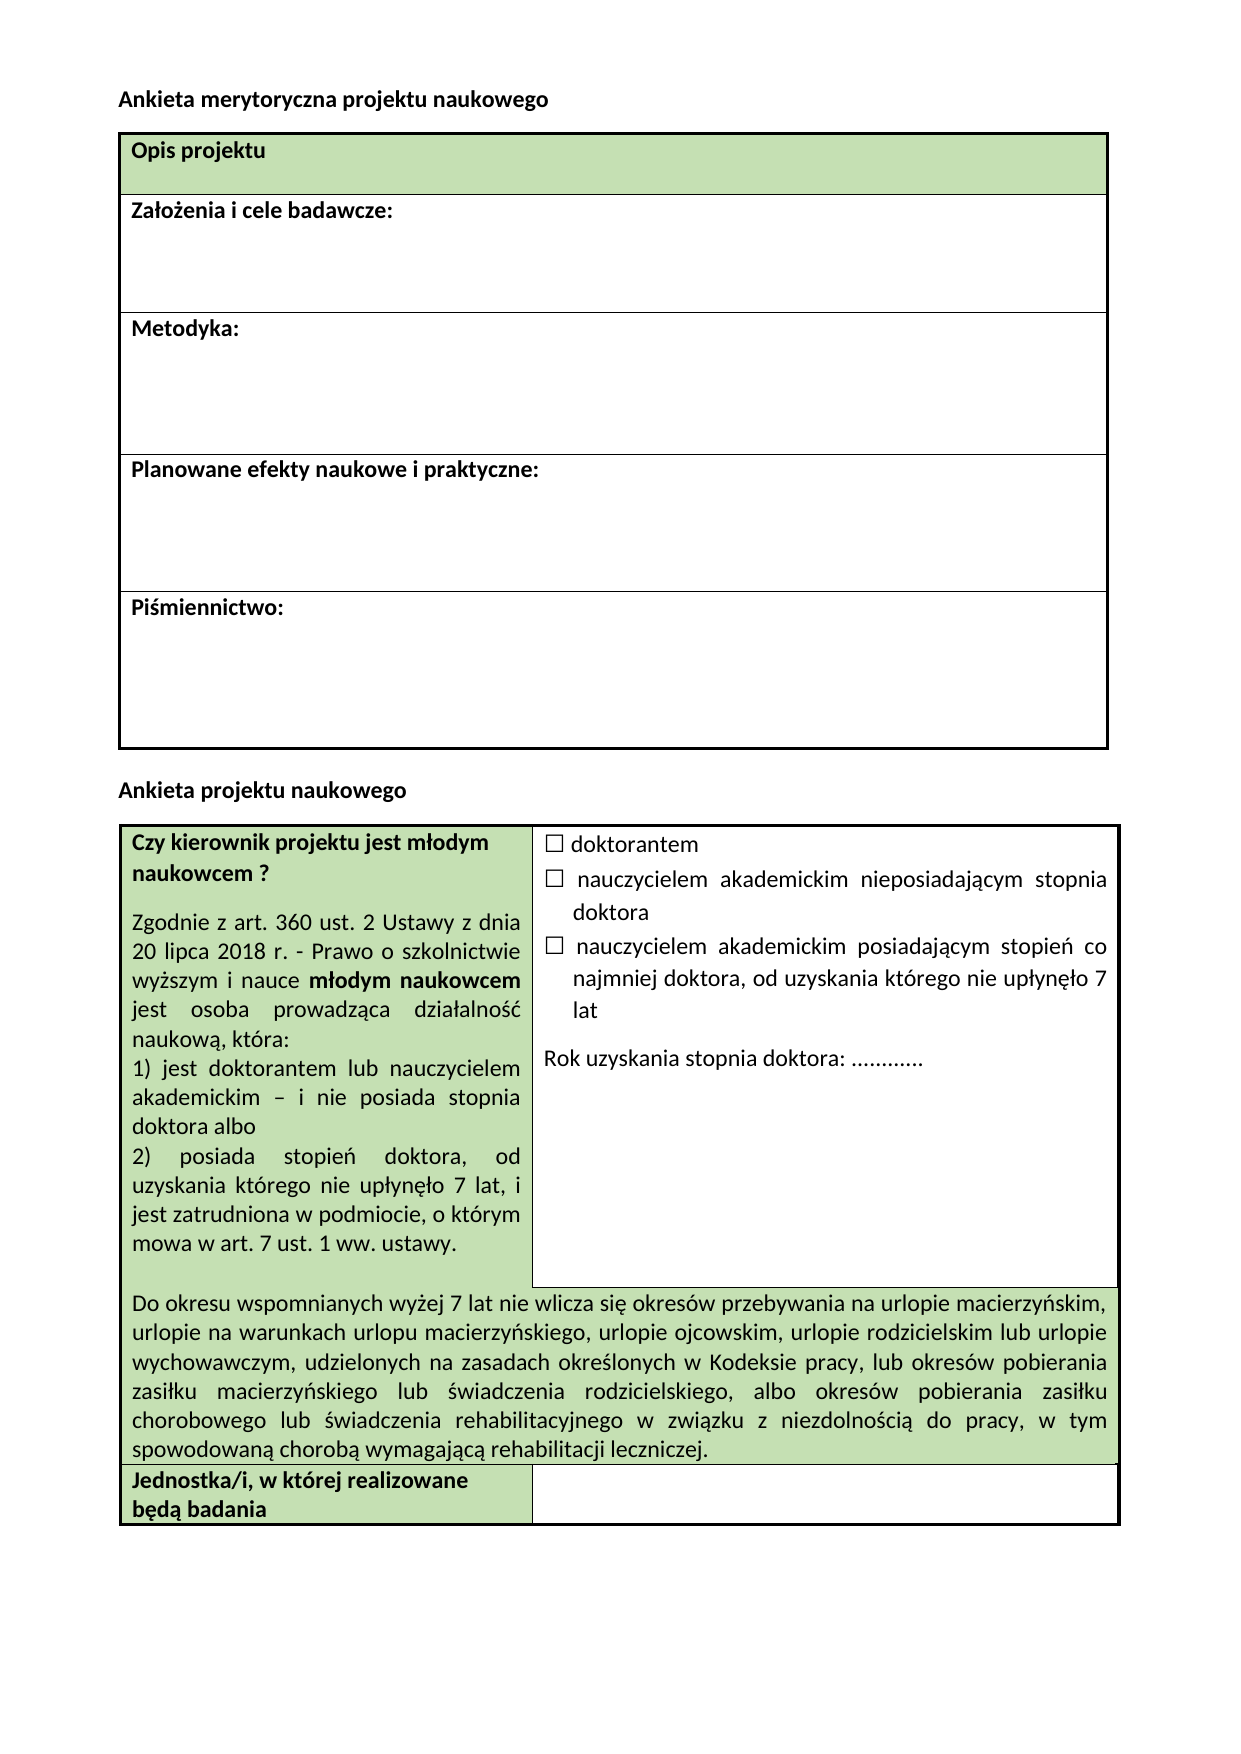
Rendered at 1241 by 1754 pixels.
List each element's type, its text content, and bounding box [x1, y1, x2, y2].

table_cell Metodyka: [121, 313, 1106, 453]
table_header doktorantem nauczycielem akademickim nieposiadającym stopnia doktora nauczycielem akademickim posiadającym stopień co najmniej doktora, od uzyskania którego nie upłynęło 7 lat Rok uzyskania stopnia doktora: ............ [533, 827, 1117, 1287]
table_cell [533, 1465, 1117, 1523]
table_cell Założenia i cele badawcze: [121, 195, 1106, 312]
table_cell Planowane efekty naukowe i praktyczne: [121, 455, 1106, 591]
table_cell Piśmiennictwo: [121, 592, 1106, 747]
subtitle Ankieta projektu naukowego [118, 775, 1122, 805]
table_cell Jednostka/i, w której realizowane będą badania [122, 1465, 532, 1523]
table_cell Do okresu wspomnianych wyżej 7 lat nie wlicza się okresów przebywania na urlopie macierzyńskim, urlopie na warunkach urlopu macierzyńskiego, urlopie ojcowskim, urlopie rodzicielskim lub urlopie wychowawczym, udzielonych na zasadach określonych w Kodeksie pracy, lub okresów pobierania zasiłku macierzyńskiego lub świadczenia rodzicielskiego, albo okresów pobierania zasiłku chorobowego lub świadczenia rehabilitacyjnego w związku z niezdolnością do pracy, w tym spowodowaną chorobą wymagającą rehabilitacji leczniczej. [122, 1287, 1118, 1464]
table_header Czy kierownik projektu jest młodym naukowcem ? Zgodnie z art. 360 ust. 2 Ustawy z dnia 20 lipca 2018 r. - Prawo o szkolnictwie wyższym i nauce młodym naukowcem jest osoba prowadząca działalność naukową, która: 1) jest doktorantem lub nauczycielem akademickim – i nie posiada stopnia doktora albo 2) posiada stopień doktora, od uzyskania którego nie upłynęło 7 lat, i jest zatrudniona w podmiocie, o którym mowa w art. 7 ust. 1 ww. ustawy. [122, 827, 532, 1287]
subtitle Ankieta merytoryczna projektu naukowego [118, 84, 1122, 113]
